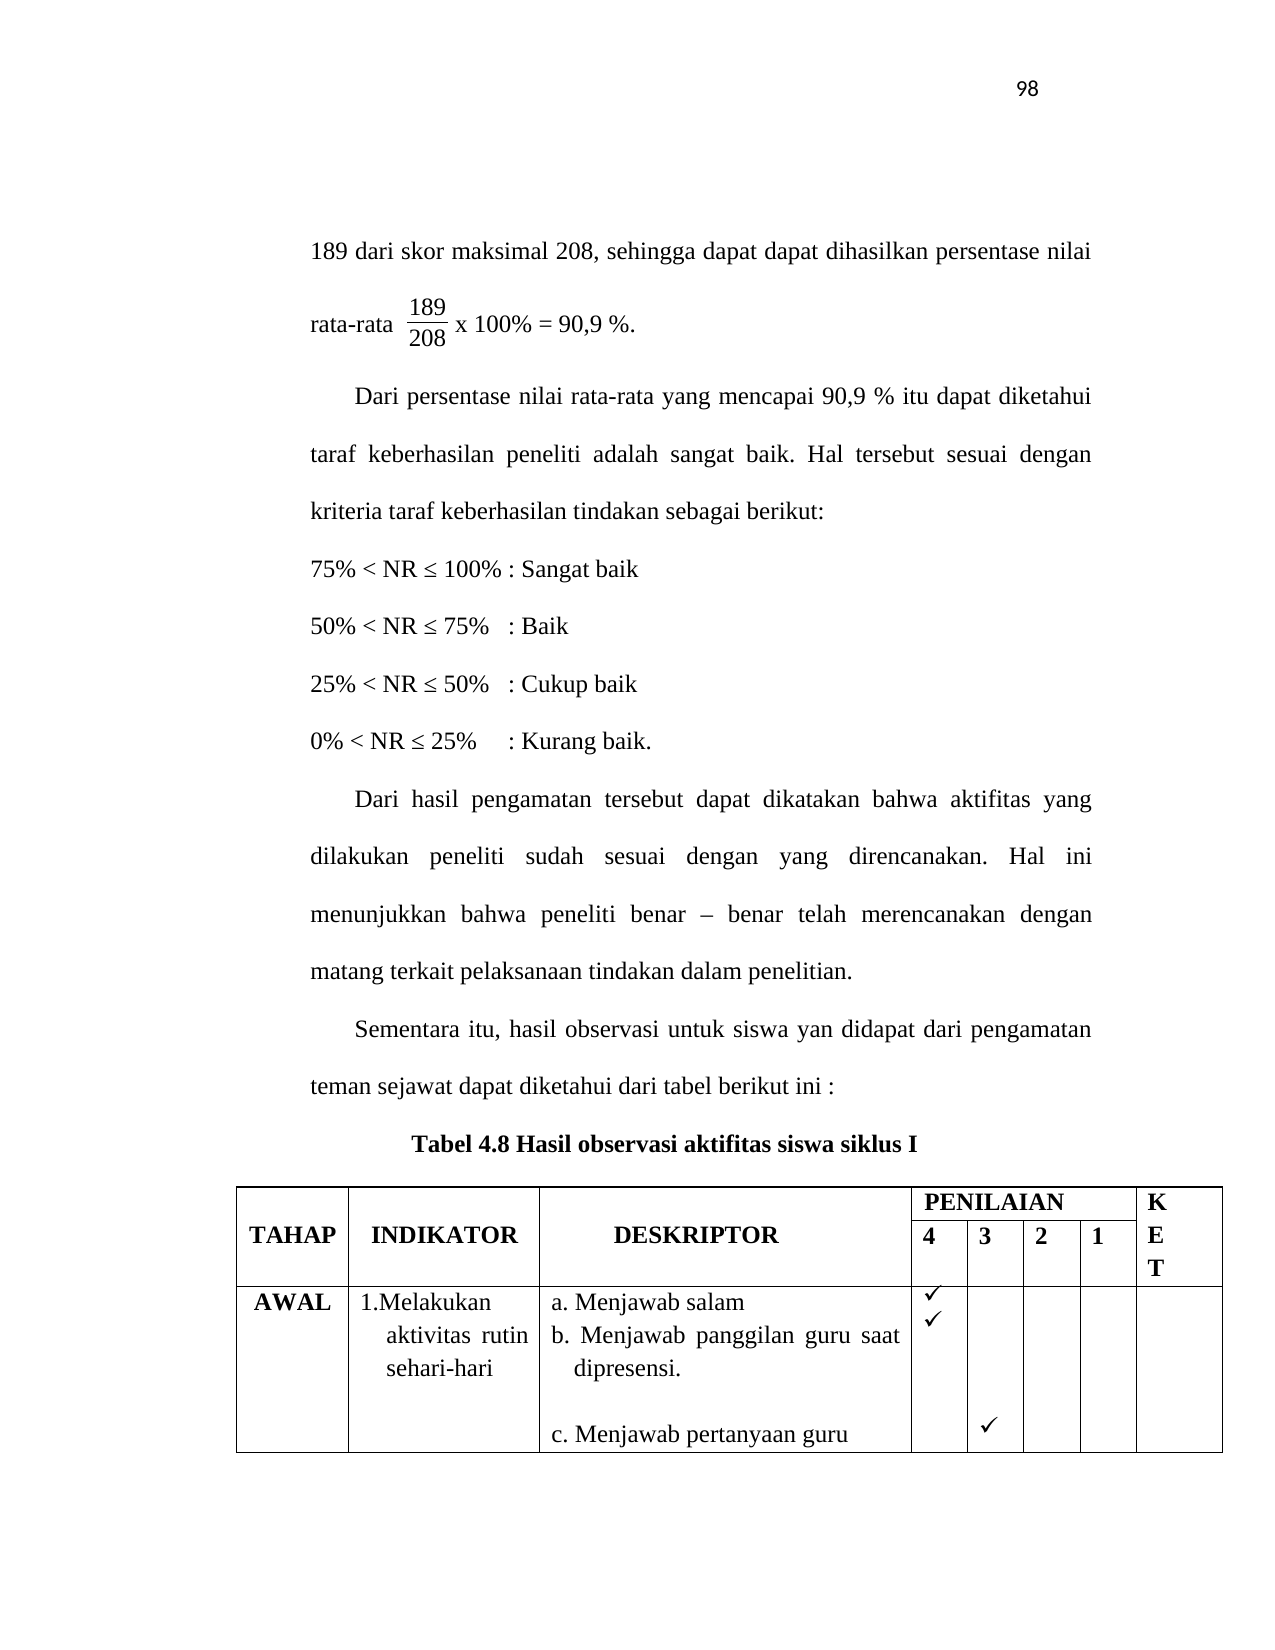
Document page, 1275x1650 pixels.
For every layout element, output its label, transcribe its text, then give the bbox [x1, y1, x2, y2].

text Dari hasil pengamatan tersebut dapat dikatakan bahwa aktifitas yang dilakukan peneliti sudah sesuai dengan yang direncanakan. Hal ini menunjukkan bahwa peneliti benar – benar telah merencanakan dengan matang terkait pelaksanaan tindakan dalam penelitian. [310, 784, 1092, 985]
table_header PENILAIAN [912, 1188, 1136, 1220]
table_cell [968, 1287, 1023, 1452]
text 50% < NR ≤ 75% : Baik [310, 611, 1092, 640]
text Sementara itu, hasil observasi untuk siswa yan didapat dari pengamatan teman sejawat dapat diketahui dari tabel berikut ini : [310, 1014, 1092, 1100]
text 75% < NR ≤ 100% : Sangat baik [310, 554, 1092, 583]
text Tabel 4.8 Hasil observasi aktifitas siswa siklus I [236, 1129, 1092, 1158]
text 0% < NR ≤ 25% : Kurang baik. [310, 726, 1092, 755]
table_cell [1081, 1287, 1136, 1452]
table_cell [1024, 1287, 1080, 1452]
table_header KET [1137, 1188, 1222, 1286]
table_cell 4 [912, 1221, 967, 1286]
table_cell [540, 1287, 911, 1452]
table_cell 3 [968, 1221, 1023, 1286]
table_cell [349, 1287, 539, 1452]
table_header INDIKATOR [349, 1188, 539, 1286]
text 25% < NR ≤ 50% : Cukup baik [310, 669, 1092, 698]
table_cell 2 [1024, 1221, 1080, 1286]
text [310, 236, 1092, 353]
table_cell 1 [1081, 1221, 1136, 1286]
table_cell [912, 1287, 967, 1452]
table_header TAHAP [237, 1188, 348, 1286]
table_cell AWAL [237, 1287, 348, 1452]
text Dari persentase nilai rata-rata yang mencapai 90,9 % itu dapat diketahui taraf keberhasilan peneliti adalah sangat baik. Hal tersebut sesuai dengan kriteria taraf keberhasilan tindakan sebagai berikut: [310, 381, 1092, 525]
table_header DESKRIPTOR [540, 1188, 911, 1286]
table_cell [1137, 1287, 1222, 1452]
